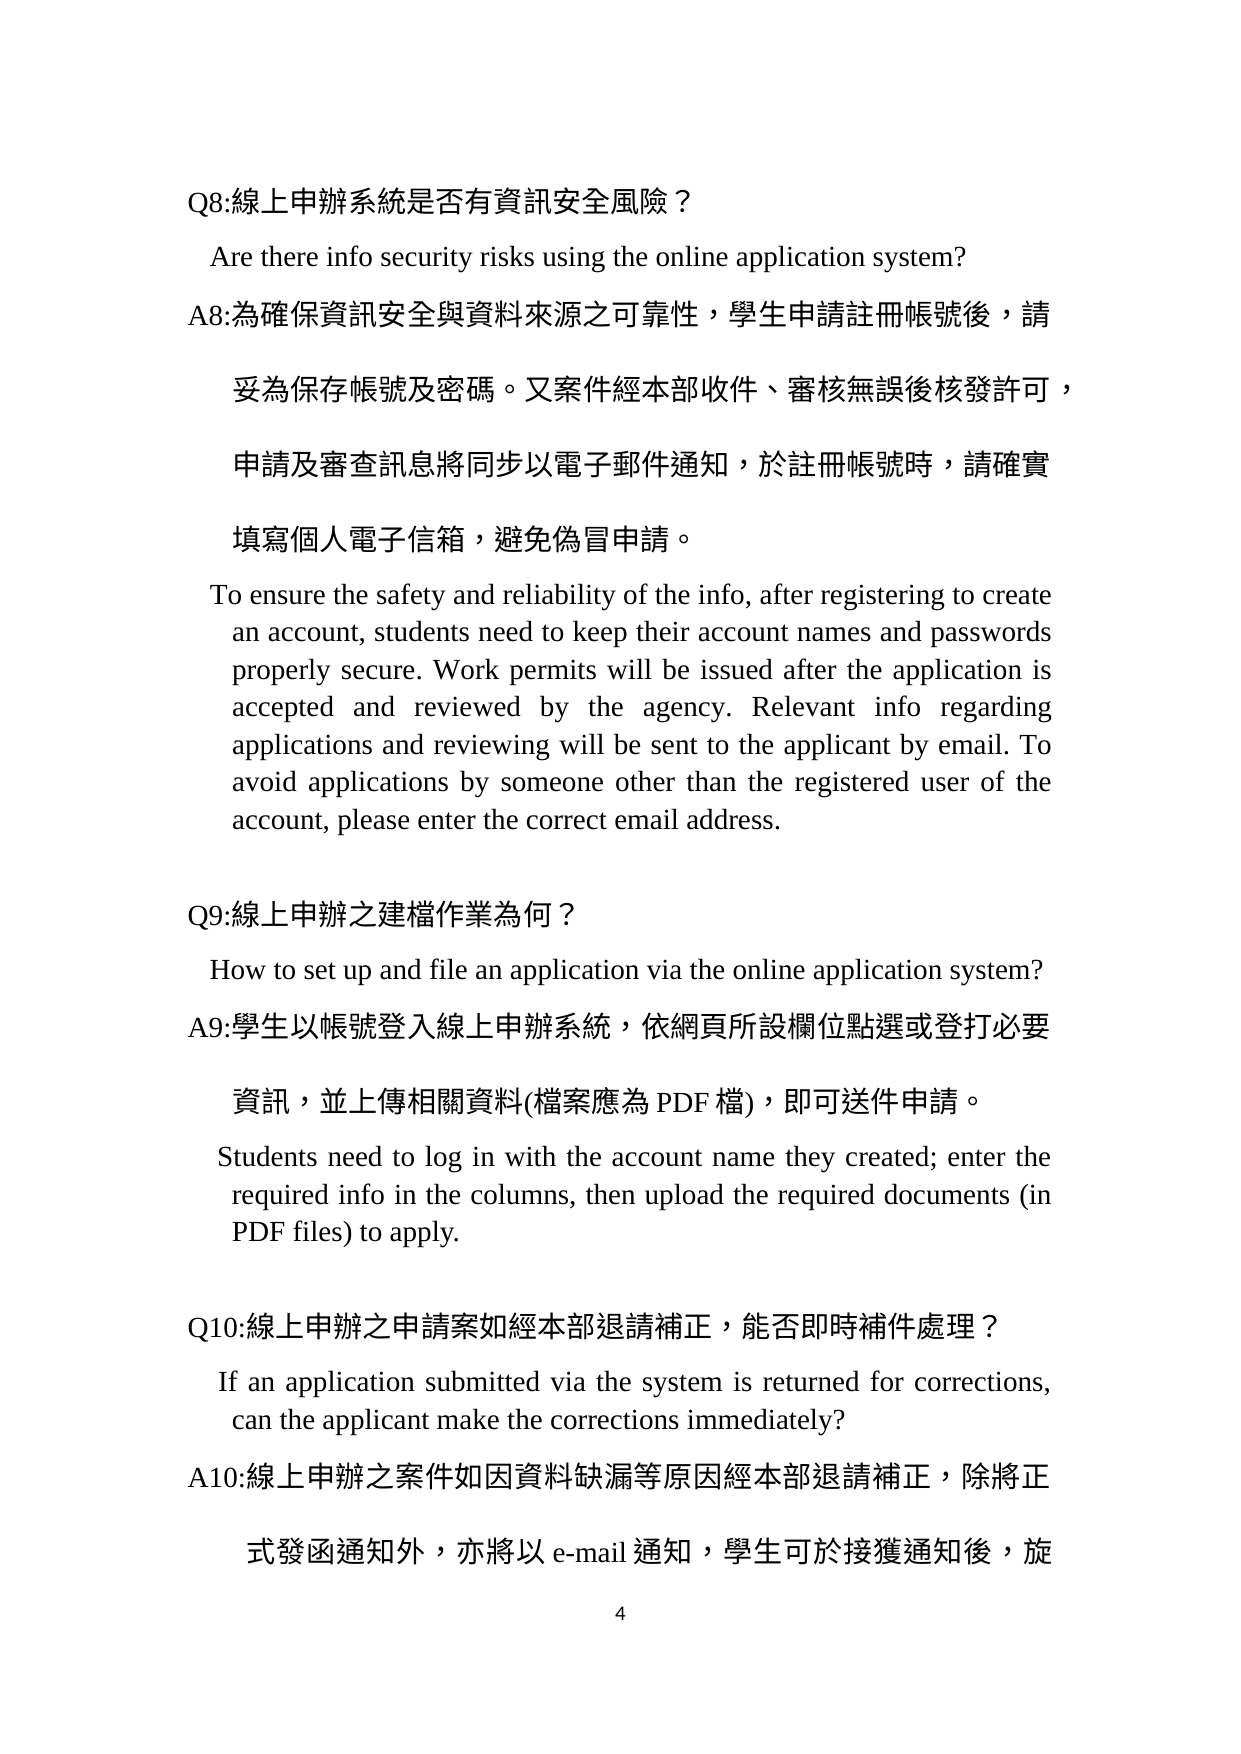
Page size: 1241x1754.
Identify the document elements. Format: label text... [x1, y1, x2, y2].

text Q9:線上申辦之建檔作業為何？ [187, 875, 1053, 950]
text Q10:線上申辦之申請案如經本部退請補正，能否即時補件處理？ [187, 1287, 1053, 1362]
text To ensure the safety and reliability of the info, after registering to create an account, students need to keep their account names and passwords properly secure. Work permits will be issued after the application is accepted and reviewed by the agency. Relevant info regarding applications and reviewing will be sent to the applicant by email. To avoid applications by someone other than the registered user of the account, please enter the correct email address. [187, 575, 1053, 837]
text If an application submitted via the system is returned for corrections, can the applicant make the corrections immediately? [187, 1362, 1053, 1437]
text A8:為確保資訊安全與資料來源之可靠性，學生申請註冊帳號後，請妥為保存帳號及密碼。又案件經本部收件、審核無誤後核發許可，申請及審查訊息將同步以電子郵件通知，於註冊帳號時，請確實填寫個人電子信箱，避免偽冒申請。 [187, 275, 1053, 575]
text Are there info security risks using the online application system? [187, 237, 1053, 275]
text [187, 1437, 1053, 1587]
text A9:學生以帳號登入線上申辦系統，依網頁所設欄位點選或登打必要資訊，並上傳相關資料(檔案應為PDF檔)，即可送件申請。 [187, 987, 1053, 1137]
text How to set up and file an application via the online application system? [187, 950, 1053, 987]
text Students need to log in with the account name they created; enter the required info in the columns, then upload the required documents (in PDF files) to apply. [187, 1137, 1053, 1250]
text Q8:線上申辦系統是否有資訊安全風險？ [187, 162, 1053, 237]
